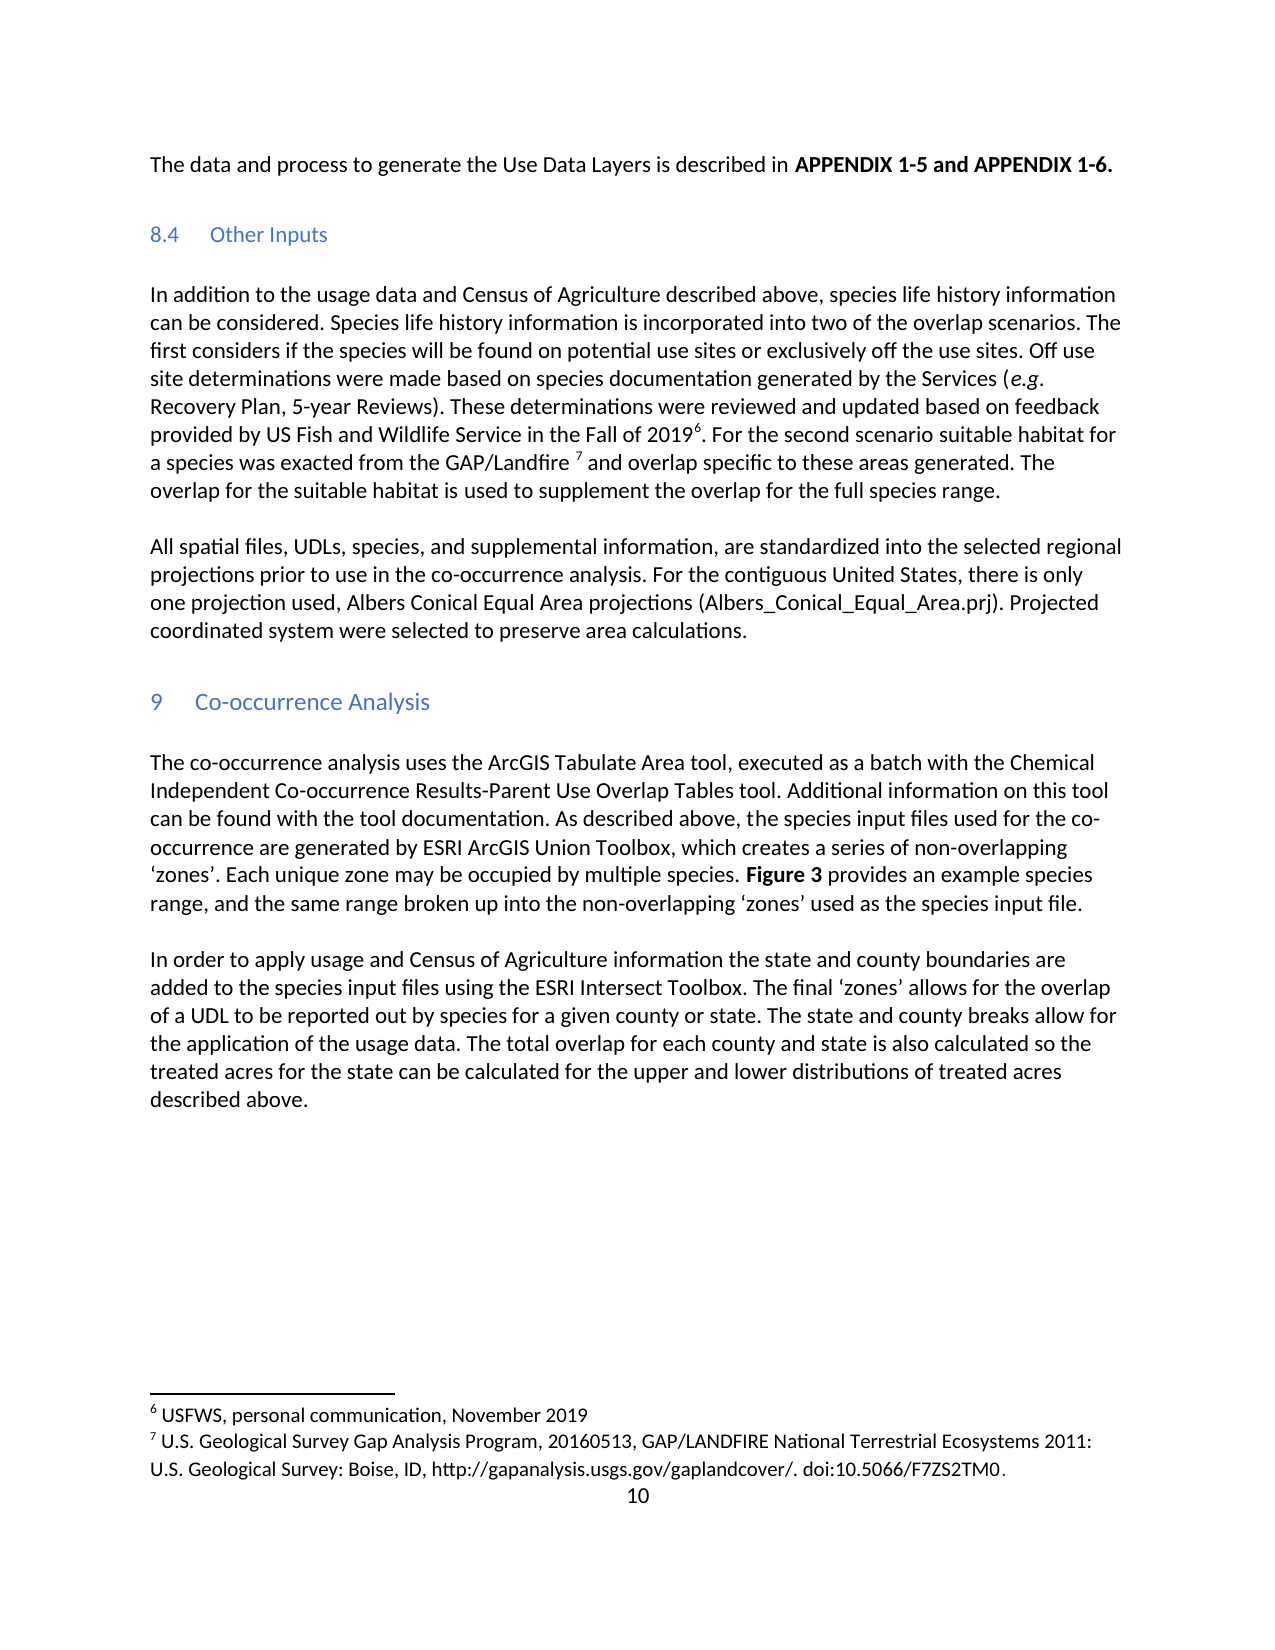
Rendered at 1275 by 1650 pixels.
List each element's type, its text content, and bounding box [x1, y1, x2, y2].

text Co-occurrence Analysis [150, 686, 1125, 716]
text The data and process to generate the Use Data Layers is described in APPENDIX 1-5 and APPENDIX 1-6. [150, 150, 1125, 178]
text In order to apply usage and Census of Agriculture information the state and county boundaries are added to the species input files using the ESRI Intersect Toolbox. The final ‘zones’ allows for the overlap of a UDL to be reported out by species for a given county or state. The state and county breaks allow for the application of the usage data. The total overlap for each county and state is also calculated so the treated acres for the state can be calculated for the upper and lower distributions of treated acres described above. [150, 945, 1125, 1113]
text All spatial files, UDLs, species, and supplemental information, are standardized into the selected regional projections prior to use in the co-occurrence analysis. For the contiguous United States, there is only one projection used, Albers Conical Equal Area projections (Albers_Conical_Equal_Area.prj). Projected coordinated system were selected to preserve area calculations. [150, 532, 1125, 644]
text The co-occurrence analysis uses the ArcGIS Tabulate Area tool, executed as a batch with the Chemical Independent Co-occurrence Results-Parent Use Overlap Tables tool. Additional information on this tool can be found with the tool documentation. As described above, the species input files used for the co-occurrence are generated by ESRI ArcGIS Union Toolbox, which creates a series of non-overlapping ‘zones’. Each unique zone may be occupied by multiple species. Figure 3 provides an example species range, and the same range broken up into the non-overlapping ‘zones’ used as the species input file. [150, 748, 1125, 917]
text Other Inputs [150, 220, 1125, 248]
text In addition to the usage data and Census of Agriculture described above, species life history information can be considered. Species life history information is incorporated into two of the overlap scenarios. The first considers if the species will be found on potential use sites or exclusively off the use sites. Off use site determinations were made based on species documentation generated by the Services (e.g. Recovery Plan, 5-year Reviews). These determinations were reviewed and updated based on feedback provided by US Fish and Wildlife Service in the Fall of 2019. For the second scenario suitable habitat for a species was exacted from the GAP/Landfire and overlap specific to these areas generated. The overlap for the suitable habitat is used to supplement the overlap for the full species range. [150, 280, 1125, 504]
